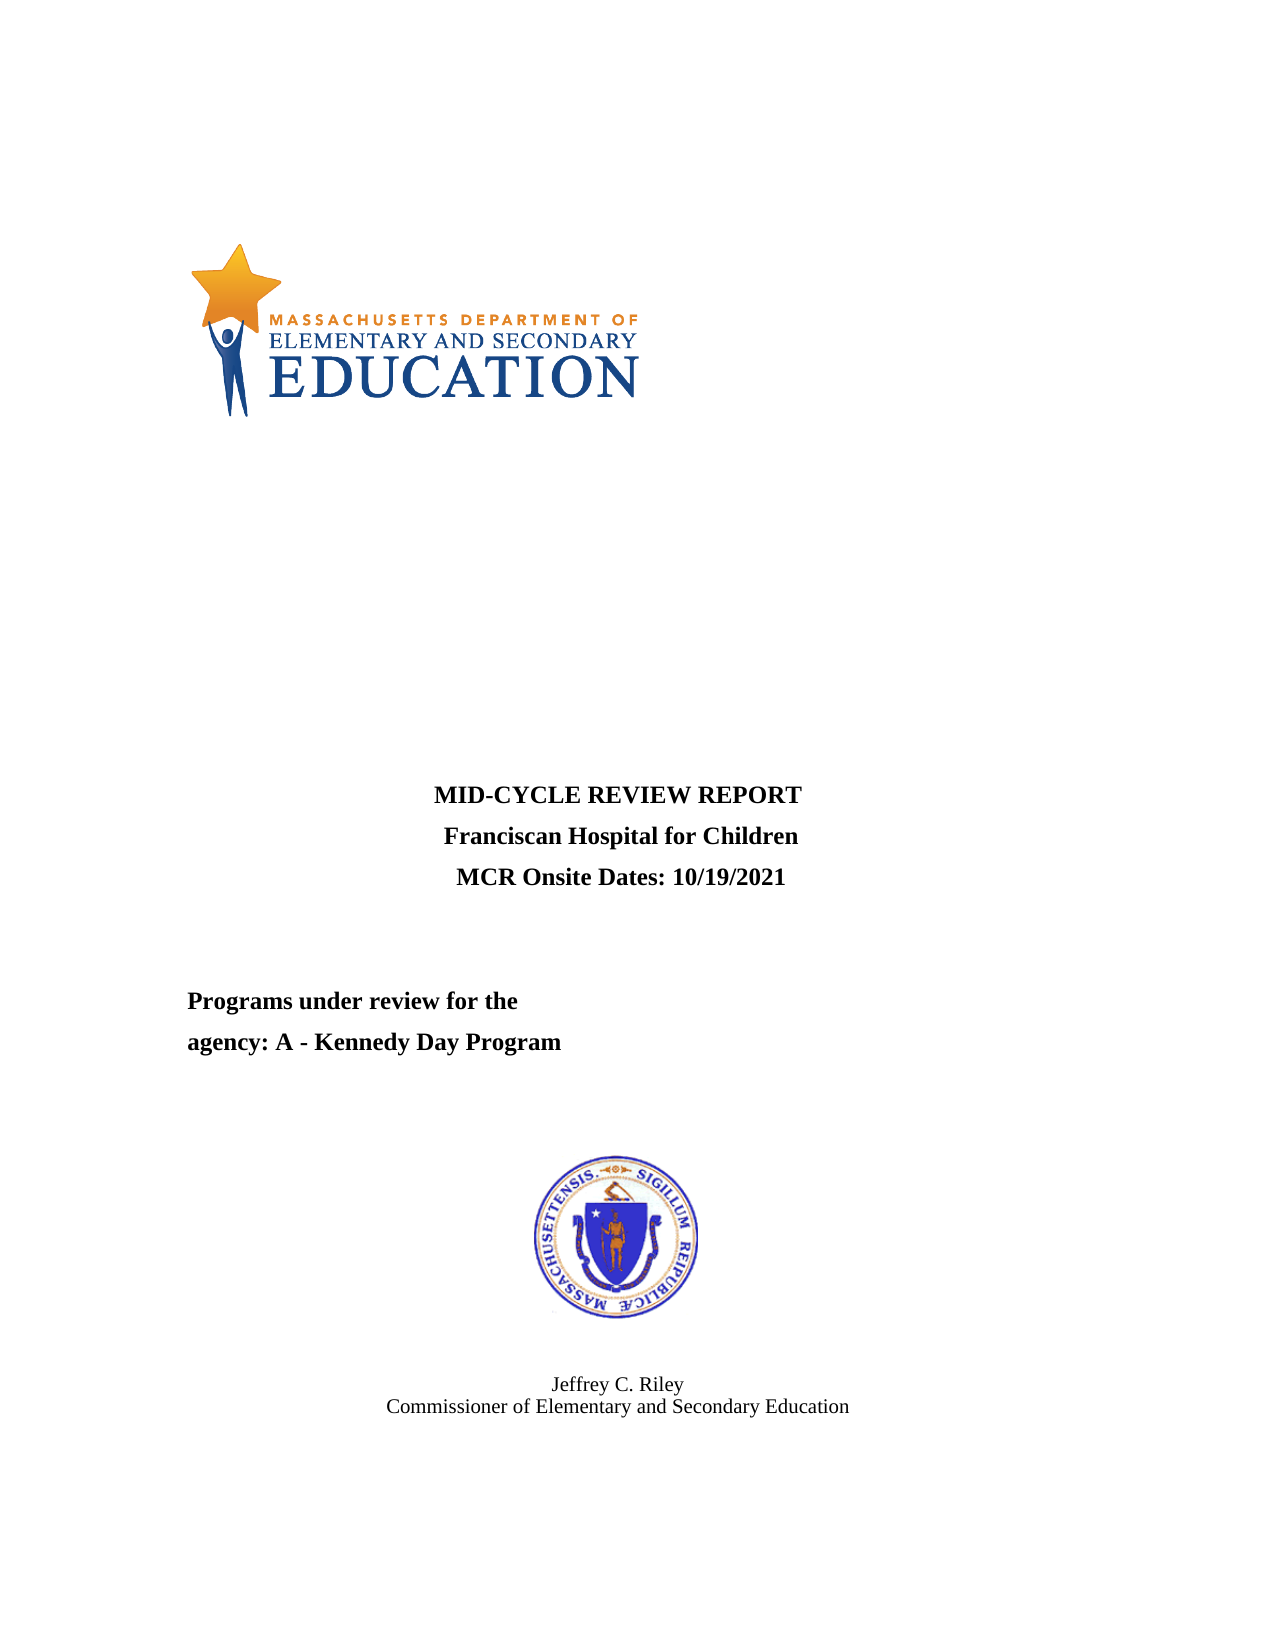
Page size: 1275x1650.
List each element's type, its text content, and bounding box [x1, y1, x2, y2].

picture [191, 244, 639, 417]
table_header MID-CYCLE REVIEW REPORT Franciscan Hospital for Children MCR Onsite Dates: 10/19/2021 Programs under review for the agency: A - Kennedy Day Program [182, 229, 854, 1347]
picture [533, 1154, 698, 1319]
table_cell Jeffrey C. Riley Commissioner of Elementary and Secondary Education [182, 1347, 854, 1420]
